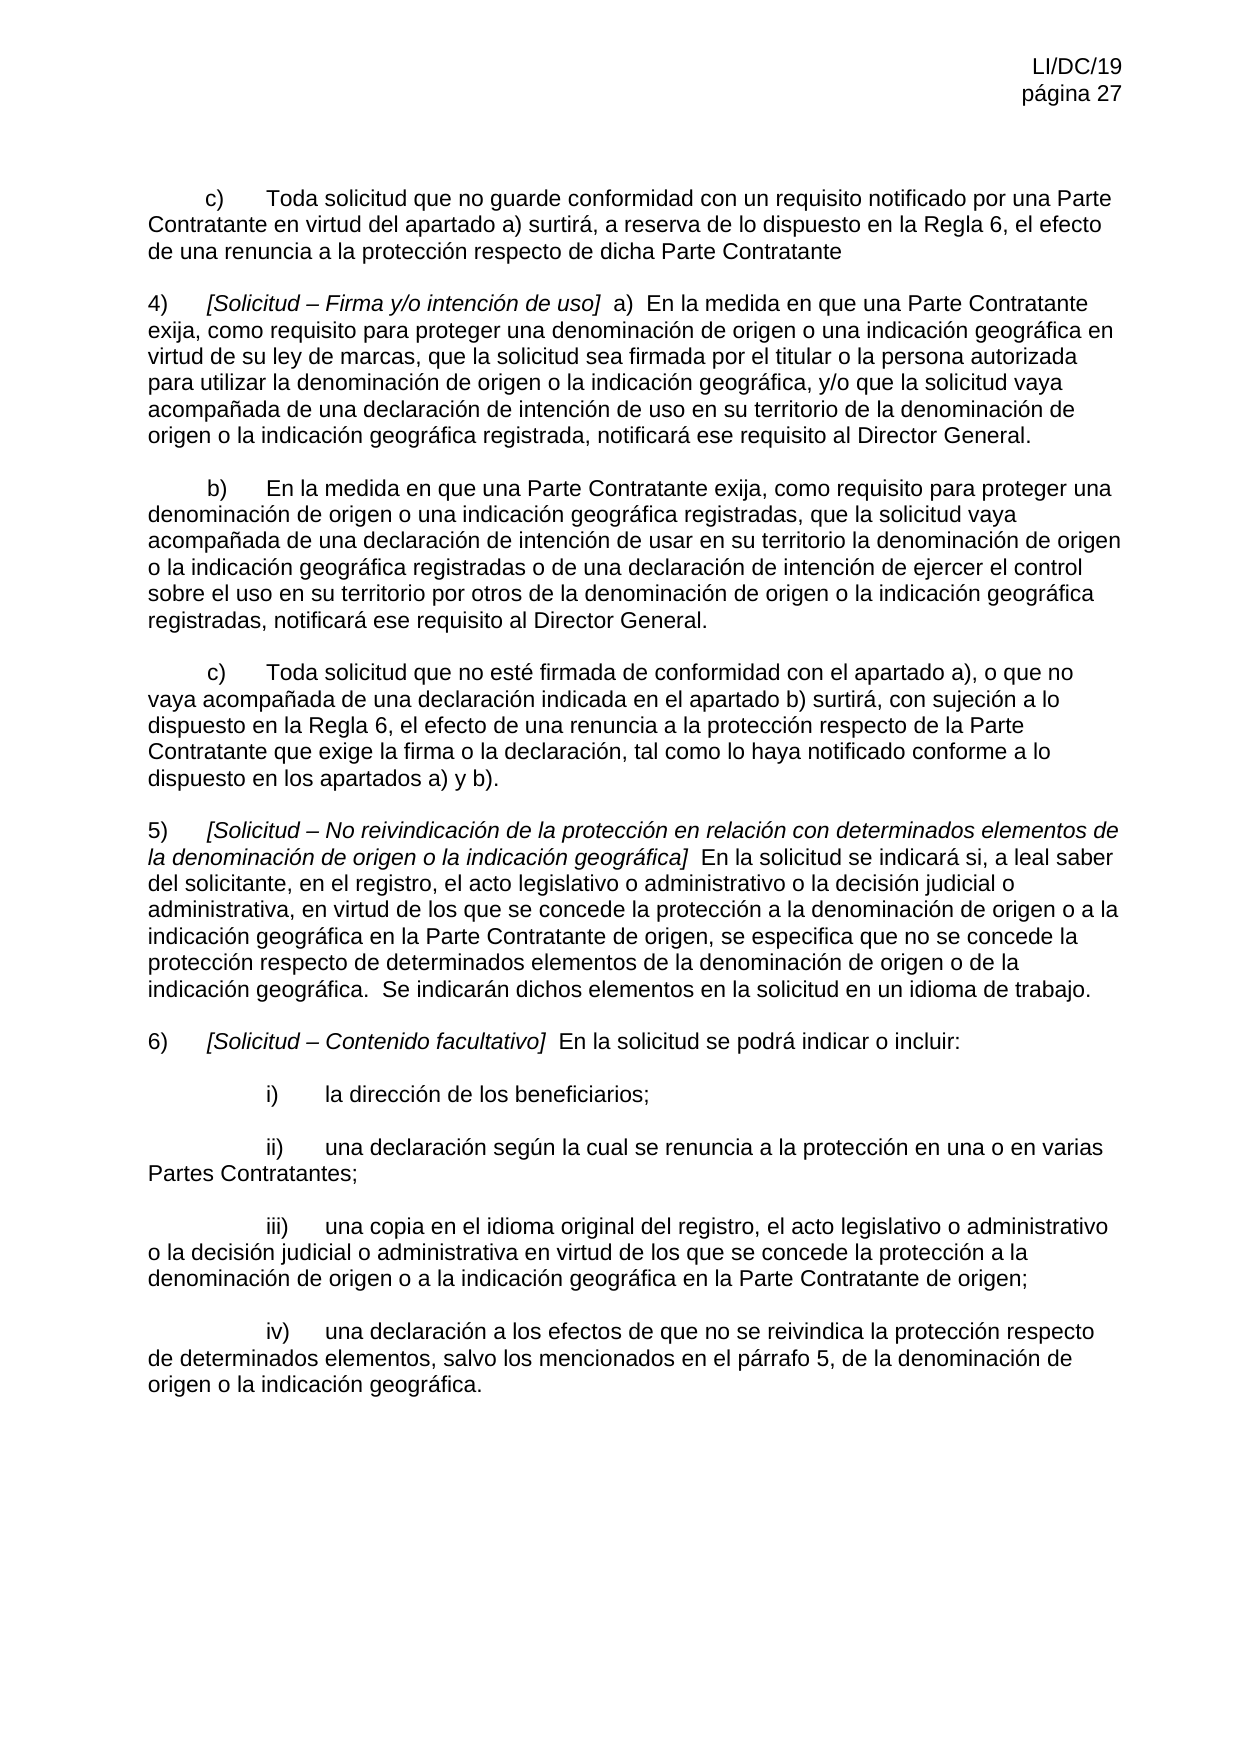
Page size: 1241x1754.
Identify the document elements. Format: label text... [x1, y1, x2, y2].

text ii) una declaración según la cual se renuncia a la protección en una o en varias Partes Contratantes; [148, 1134, 1122, 1186]
text i) la dirección de los beneficiarios; [148, 1081, 1122, 1107]
text 6) [Solicitud – Contenido facultativo] En la solicitud se podrá indicar o incluir: [148, 1028, 1122, 1054]
text b) En la medida en que una Parte Contratante exija, como requisito para proteger una denominación de origen o una indicación geográfica registradas, que la solicitud vaya acompañada de una declaración de intención de usar en su territorio la denominación de origen o la indicación geográfica registradas o de una declaración de intención de ejercer el control sobre el uso en su territorio por otros de la denominación de origen o la indicación geográfica registradas, notificará ese requisito al Director General. [148, 475, 1122, 633]
text iv) una declaración a los efectos de que no se reivindica la protección respecto de determinados elementos, salvo los mencionados en el párrafo 5, de la denominación de origen o la indicación geográfica. [148, 1318, 1122, 1397]
text 4) [Solicitud – Firma y/o intención de uso] a) En la medida en que una Parte Contratante exija, como requisito para proteger una denominación de origen o una indicación geográfica en virtud de su ley de marcas, que la solicitud sea firmada por el titular o la persona autorizada para utilizar la denominación de origen o la indicación geográfica, y/o que la solicitud vaya acompañada de una declaración de intención de uso en su territorio de la denominación de origen o la indicación geográfica registrada, notificará ese requisito al Director General. [148, 290, 1122, 448]
text 5) [Solicitud – No reivindicación de la protección en relación con determinados elementos de la denominación de origen o la indicación geográfica] En la solicitud se indicará si, a leal saber del solicitante, en el registro, el acto legislativo o administrativo o la decisión judicial o administrativa, en virtud de los que se concede la protección a la denominación de origen o a la indicación geográfica en la Parte Contratante de origen, se especifica que no se concede la protección respecto de determinados elementos de la denominación de origen o de la indicación geográfica. Se indicarán dichos elementos en la solicitud en un idioma de trabajo. [148, 817, 1122, 1002]
text c) Toda solicitud que no guarde conformidad con un requisito notificado por una Parte Contratante en virtud del apartado a) surtirá, a reserva de lo dispuesto en la Regla 6, el efecto de una renuncia a la protección respecto de dicha Parte Contratante [148, 185, 1122, 264]
text iii) una copia en el idioma original del registro, el acto legislativo o administrativo o la decisión judicial o administrativa en virtud de los que se concede la protección a la denominación de origen o a la indicación geográfica en la Parte Contratante de origen; [148, 1213, 1122, 1292]
text c) Toda solicitud que no esté firmada de conformidad con el apartado a), o que no vaya acompañada de una declaración indicada en el apartado b) surtirá, con sujeción a lo dispuesto en la Regla 6, el efecto de una renuncia a la protección respecto de la Parte Contratante que exige la firma o la declaración, tal como lo haya notificado conforme a lo dispuesto en los apartados a) y b). [148, 659, 1122, 791]
